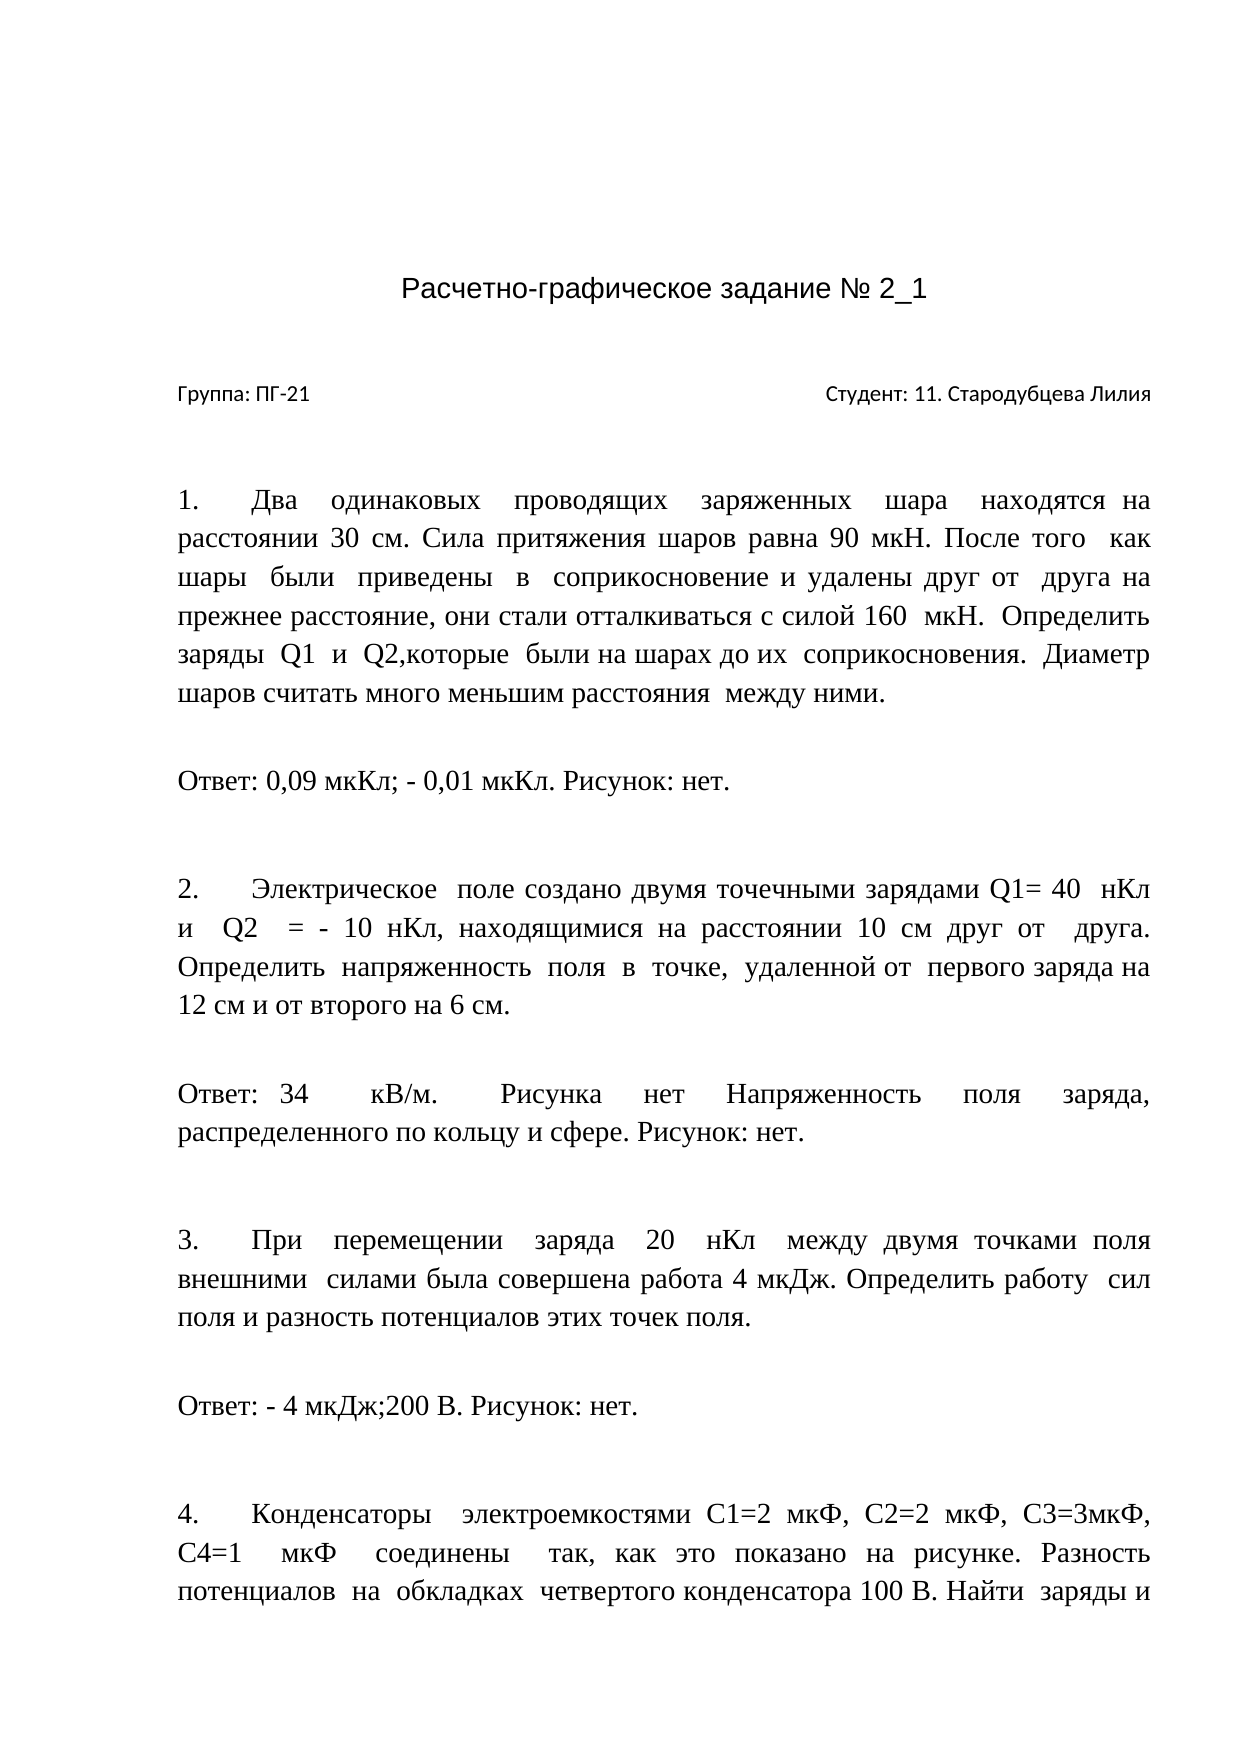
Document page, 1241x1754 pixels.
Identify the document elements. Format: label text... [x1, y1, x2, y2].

table_header Расчетно-графическое задание № 2_1 [166, 221, 1163, 329]
table_cell 2. Электрическое поле создано двумя точечными зарядами Q1= 40 нКл и Q2 = - 10 нКл, находящимися на расстоянии 10 см друг от друга. Определить напряженность поля в точке, удаленной от первого заряда на 12 см и от второго на 6 см. Ответ: 34 кВ/м. Рисунка нет Напряженность поля заряда, распределенного по кольцу и сфере. Рисунок: нет. [166, 822, 1163, 1172]
table_cell Студент: 11. Стародубцева Лилия [664, 329, 1163, 432]
table_cell 3. При перемещении заряда 20 нКл между двумя точками поля внешними силами была совершена работа 4 мкДж. Определить работу сил поля и разность потенциалов этих точек поля. Ответ: - 4 мкДж;200 В. Рисунок: нет. [166, 1173, 1163, 1446]
table_cell Группа: ПГ-21 [166, 329, 664, 432]
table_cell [166, 1446, 1163, 1607]
table_cell 1. Два одинаковых проводящих заряженных шара находятся на расстоянии 30 см. Сила притяжения шаров равна 90 мкН. После того как шары были приведены в соприкосновение и удалены друг от друга на прежнее расстояние, они стали отталкиваться с силой 160 мкН. Определить заряды Q1 и Q2,которые были на шарах до их соприкосновения. Диаметр шаров считать много меньшим расстояния между ними. Ответ: 0,09 мкКл; - 0,01 мкКл. Рисунок: нет. [166, 432, 1163, 822]
